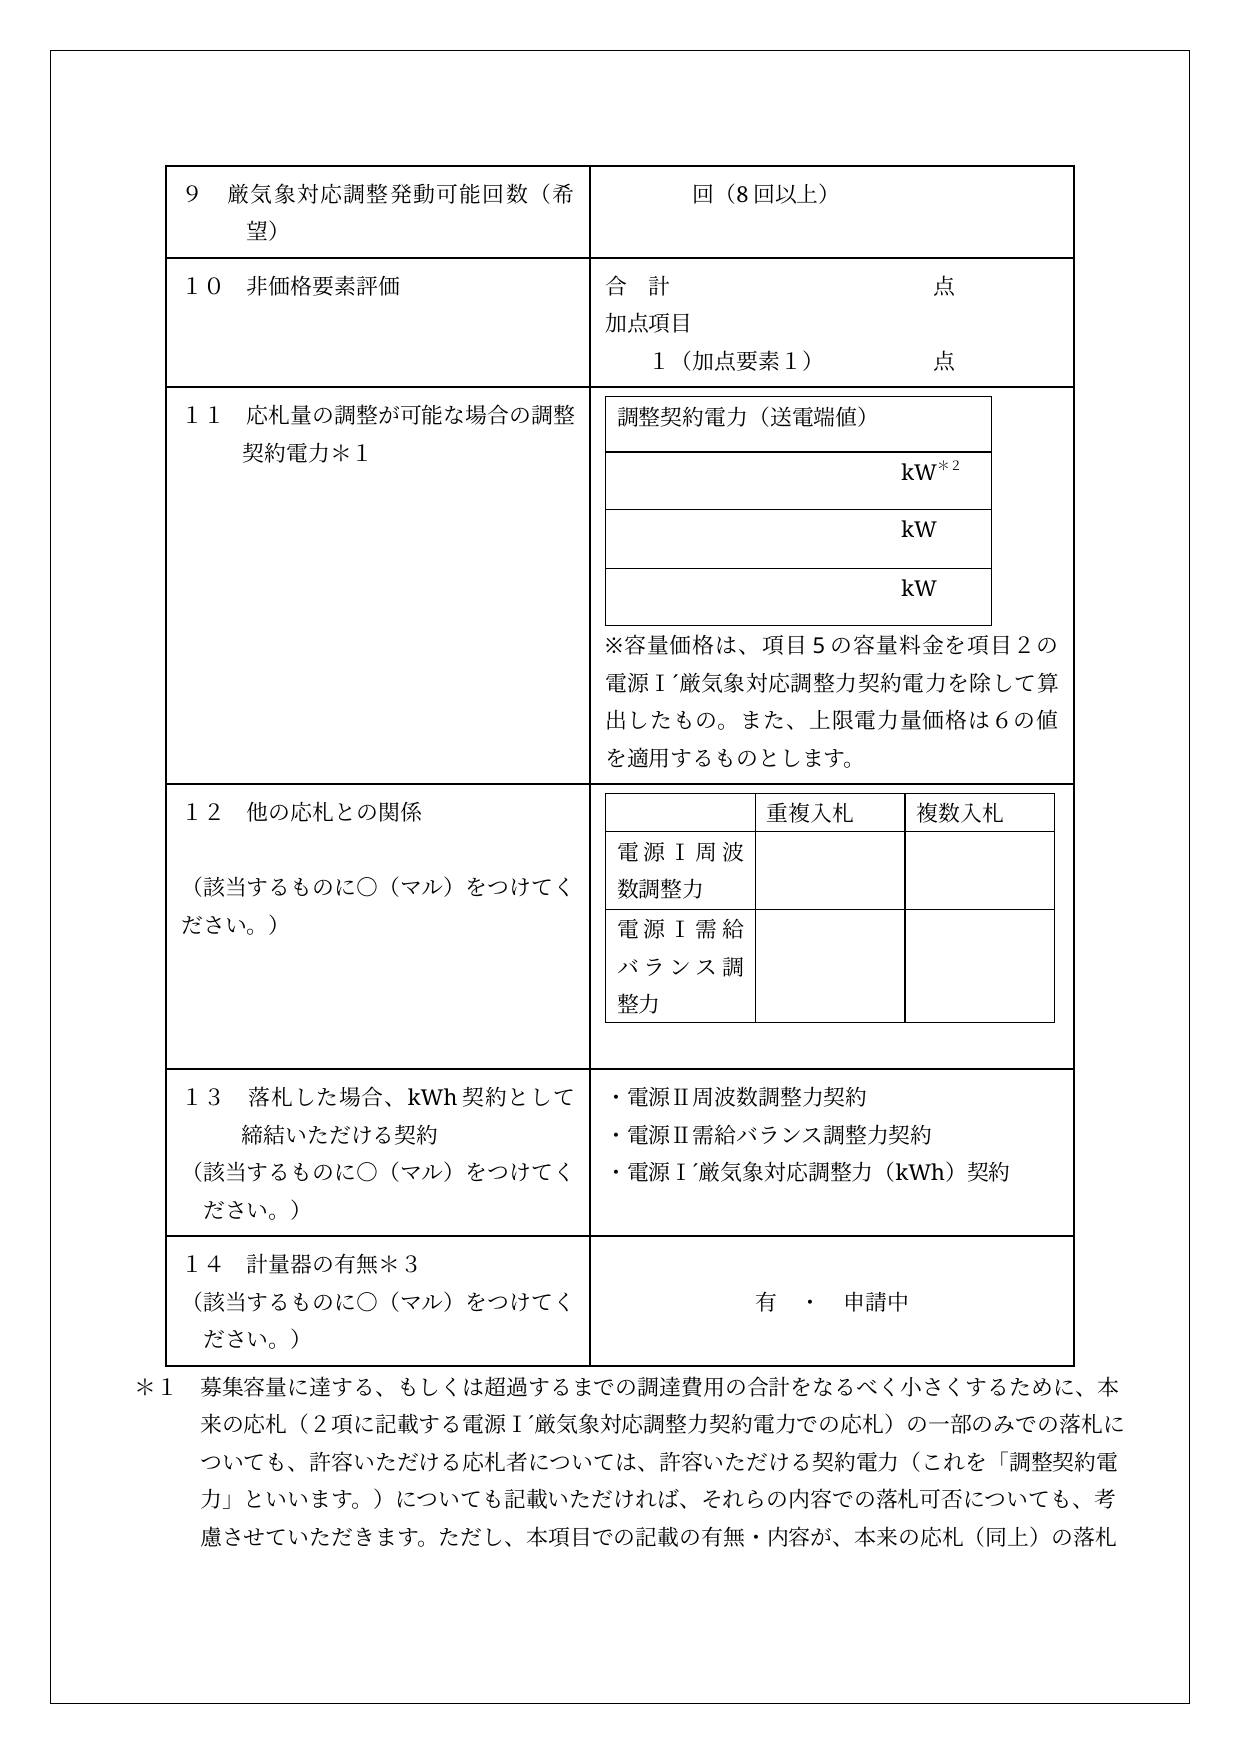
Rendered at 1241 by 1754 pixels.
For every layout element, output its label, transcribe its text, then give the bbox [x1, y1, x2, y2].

table_cell ※容量価格は、項目5の容量料金を項目２の電源Ⅰ´厳気象対応調整力契約電力を除して算出したもの。また、上限電力量価格は６の値を適用するものとします。 [591, 388, 1073, 783]
table_cell １１ 応札量の調整が可能な場合の調整契約電力＊１ [167, 388, 589, 783]
table_cell 回（8回以上） [591, 167, 1073, 257]
table_cell [591, 785, 1073, 1068]
table_cell １３ 落札した場合、kWh契約として締結いただける契約 （該当するものに○（マル）をつけてください。） [167, 1070, 589, 1235]
table_cell １０ 非価格要素評価 [167, 259, 589, 386]
table_cell 有 ・ 申請中 [591, 1237, 1073, 1365]
table_cell 合 計 点 加点項目 １（加点要素１） 点 [591, 259, 1073, 386]
table_cell ９ 厳気象対応調整発動可能回数（希望） [167, 167, 589, 257]
table_cell ・電源Ⅱ周波数調整力契約 ・電源Ⅱ需給バランス調整力契約 ・電源Ⅰ´厳気象対応調整力（kWh）契約 [591, 1070, 1073, 1235]
table_cell １４ 計量器の有無＊３ （該当するものに○（マル）をつけてください。） [167, 1237, 589, 1365]
table_cell １２ 他の応札との関係 （該当するものに○（マル）をつけてください。） [167, 785, 589, 1068]
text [134, 1367, 1128, 1554]
